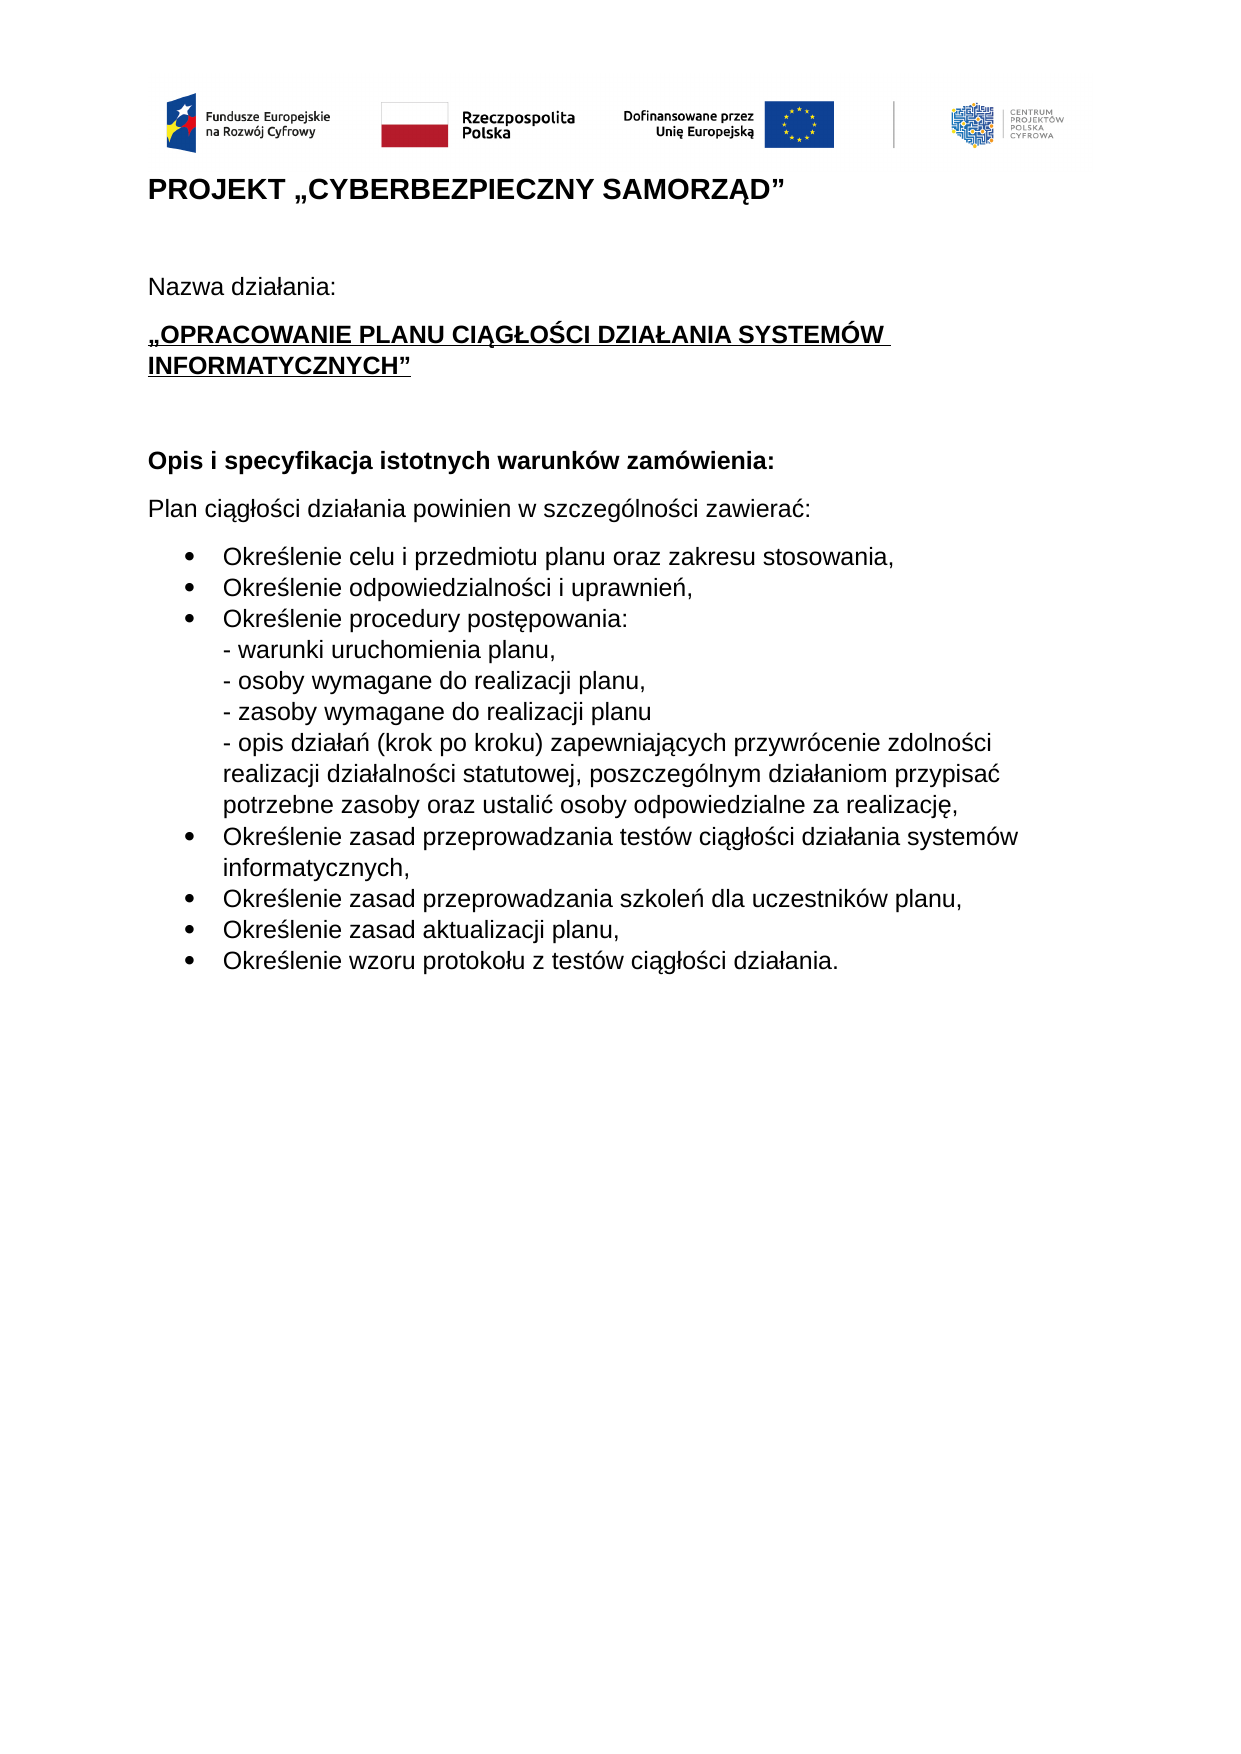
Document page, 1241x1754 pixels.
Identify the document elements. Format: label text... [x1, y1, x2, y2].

list Określenie zasad aktualizacji planu, [185, 915, 1093, 944]
text PROJEKT „CYBERBEZPIECZNY SAMORZĄD” [148, 172, 1093, 205]
list Określenie celu i przedmiotu planu oraz zakresu stosowania, [185, 542, 1093, 571]
text „OPRACOWANIE PLANU CIĄGŁOŚCI DZIAŁANIA SYSTEMÓW INFORMATYCZNYCH” [148, 320, 1093, 380]
text Opis i specyfikacja istotnych warunków zamówienia: [148, 446, 1093, 475]
list Określenie odpowiedzialności i uprawnień, [185, 573, 1093, 602]
text Nazwa działania: [148, 272, 1093, 301]
list Określenie wzoru protokołu z testów ciągłości działania. [185, 946, 1093, 975]
list Określenie zasad przeprowadzania testów ciągłości działania systemów informatycznych, [185, 821, 1093, 881]
text Plan ciągłości działania powinien w szczególności zawierać: [148, 494, 1093, 523]
list Określenie zasad przeprowadzania szkoleń dla uczestników planu, [185, 884, 1093, 912]
list Określenie procedury postępowania: - warunki uruchomienia planu, - osoby wymagane do realizacji planu, - zasoby wymagane do realizacji planu - opis działań (krok po kroku) zapewniających przywrócenie zdolności realizacji działalności statutowej, poszczególnym działaniom przypisać potrzebne zasoby oraz ustalić osoby odpowiedzialne za realizację, [185, 604, 1093, 819]
picture [147, 73, 1093, 172]
